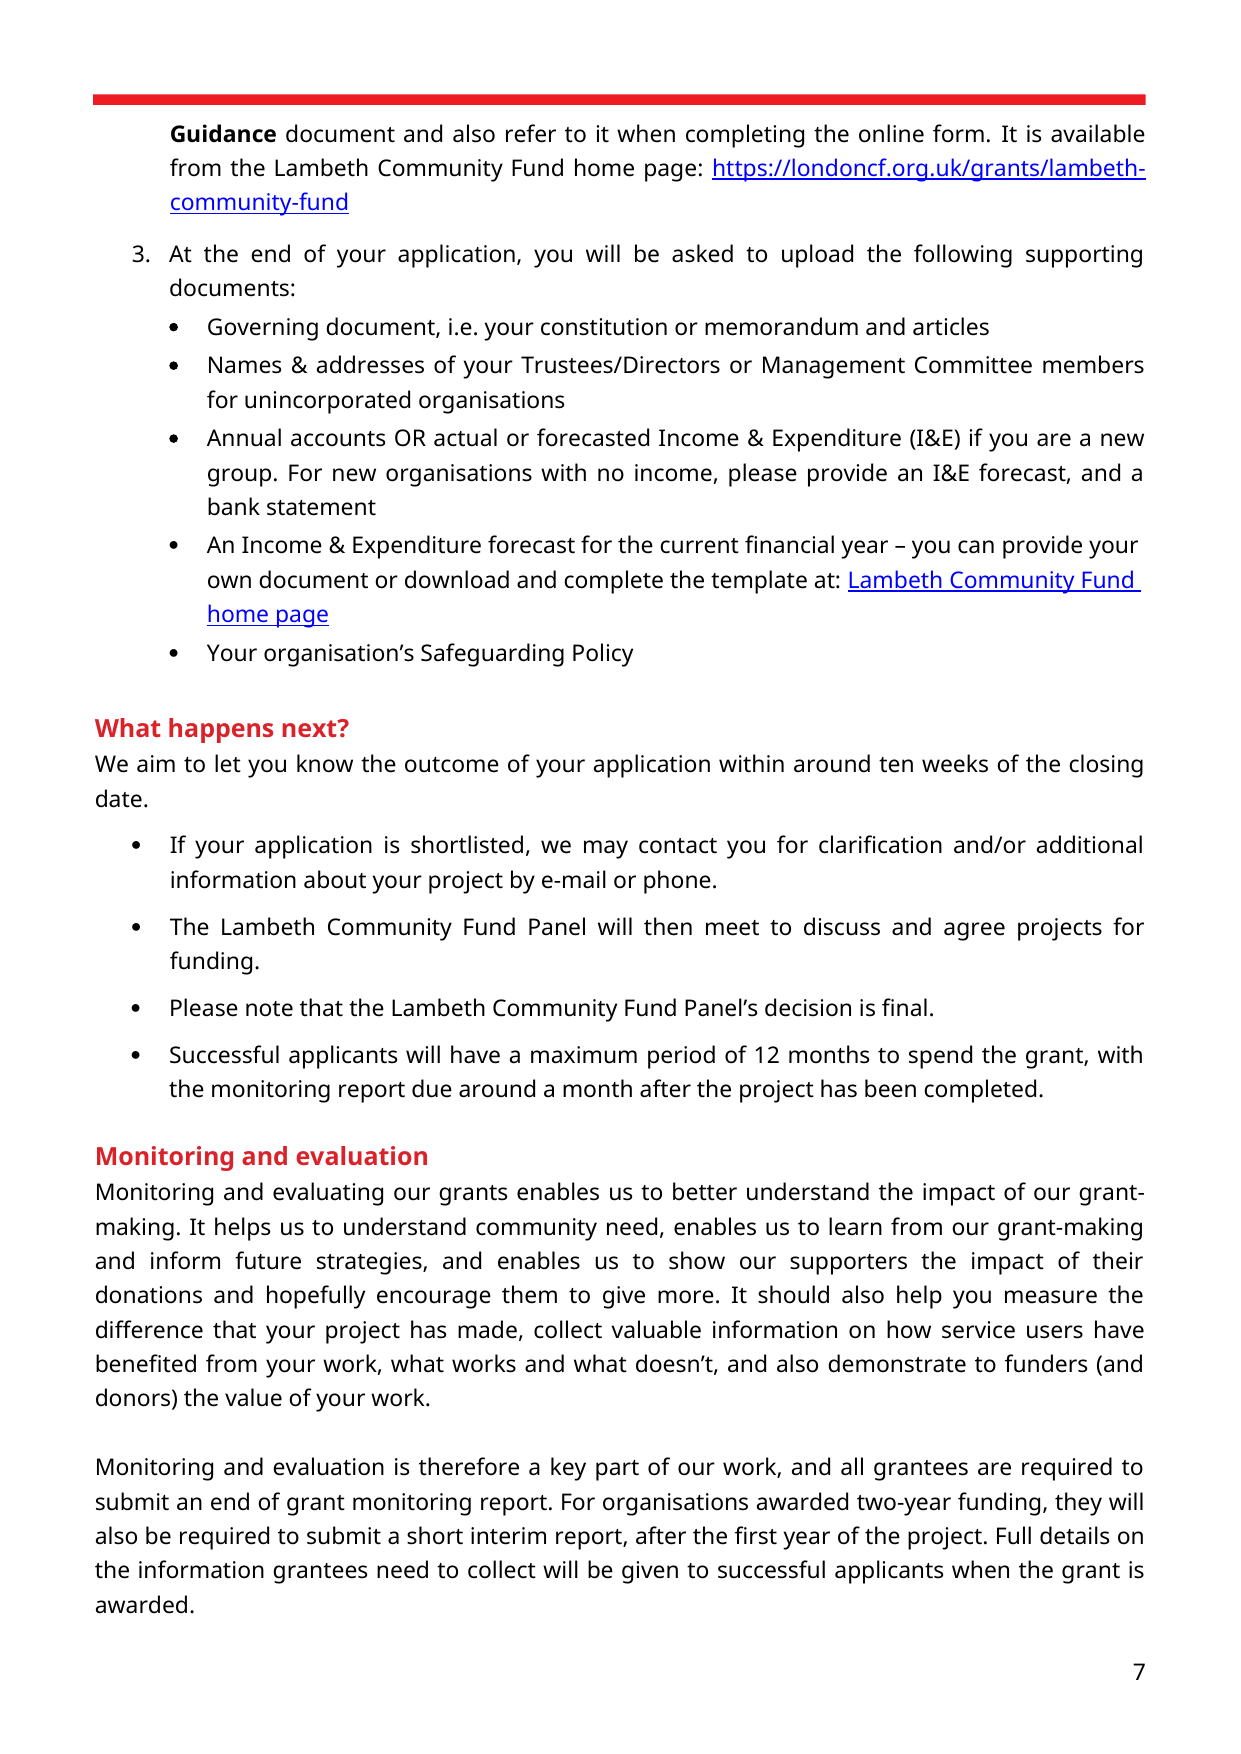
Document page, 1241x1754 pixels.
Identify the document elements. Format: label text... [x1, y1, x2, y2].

list If your application is shortlisted, we may contact you for clarification and/or additional information about your project by e-mail or phone. [132, 829, 1146, 895]
list Please note that the Lambeth Community Fund Panel’s decision is final. [132, 992, 1146, 1023]
text We aim to let you know the outcome of your application within around ten weeks of the closing date. [94, 748, 1146, 814]
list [132, 117, 1146, 217]
text Monitoring and evaluating our grants enables us to better understand the impact of our grant-making. It helps us to understand community need, enables us to learn from our grant-making and inform future strategies, and enables us to show our supporters the impact of their donations and hopefully encourage them to give more. It should also help you measure the difference that your project has made, collect valuable information on how service users have benefited from your work, what works and what doesn’t, and also demonstrate to funders (and donors) the value of your work. [94, 1176, 1146, 1414]
list An Income & Expenditure forecast for the current financial year – you can provide your own document or download and complete the template at: Lambeth Community Fund home page [169, 529, 1146, 629]
list Successful applicants will have a maximum period of 12 months to spend the grant, with the monitoring report due around a month after the project has been completed. [132, 1039, 1146, 1104]
text Monitoring and evaluation [94, 1139, 1146, 1173]
text Monitoring and evaluation is therefore a key part of our work, and all grantees are required to submit an end of grant monitoring report. For organisations awarded two-year funding, they will also be required to submit a short interim report, after the first year of the project. Full details on the information grantees need to collect will be given to successful applicants when the grant is awarded. [94, 1451, 1146, 1620]
list Governing document, i.e. your constitution or memorandum and articles [169, 311, 1146, 342]
text What happens next? [94, 711, 1146, 745]
list Annual accounts OR actual or forecasted Income & Expenditure (I&E) if you are a new group. For new organisations with no income, please provide an I&E forecast, and a bank statement [169, 422, 1146, 522]
list The Lambeth Community Fund Panel will then meet to discuss and agree projects for funding. [132, 911, 1146, 976]
list At the end of your application, you will be asked to upload the following supporting documents: [132, 238, 1146, 303]
list Your organisation’s Safeguarding Policy [169, 637, 1146, 668]
list Names & addresses of your Trustees/Directors or Management Committee members for unincorporated organisations [169, 349, 1146, 415]
